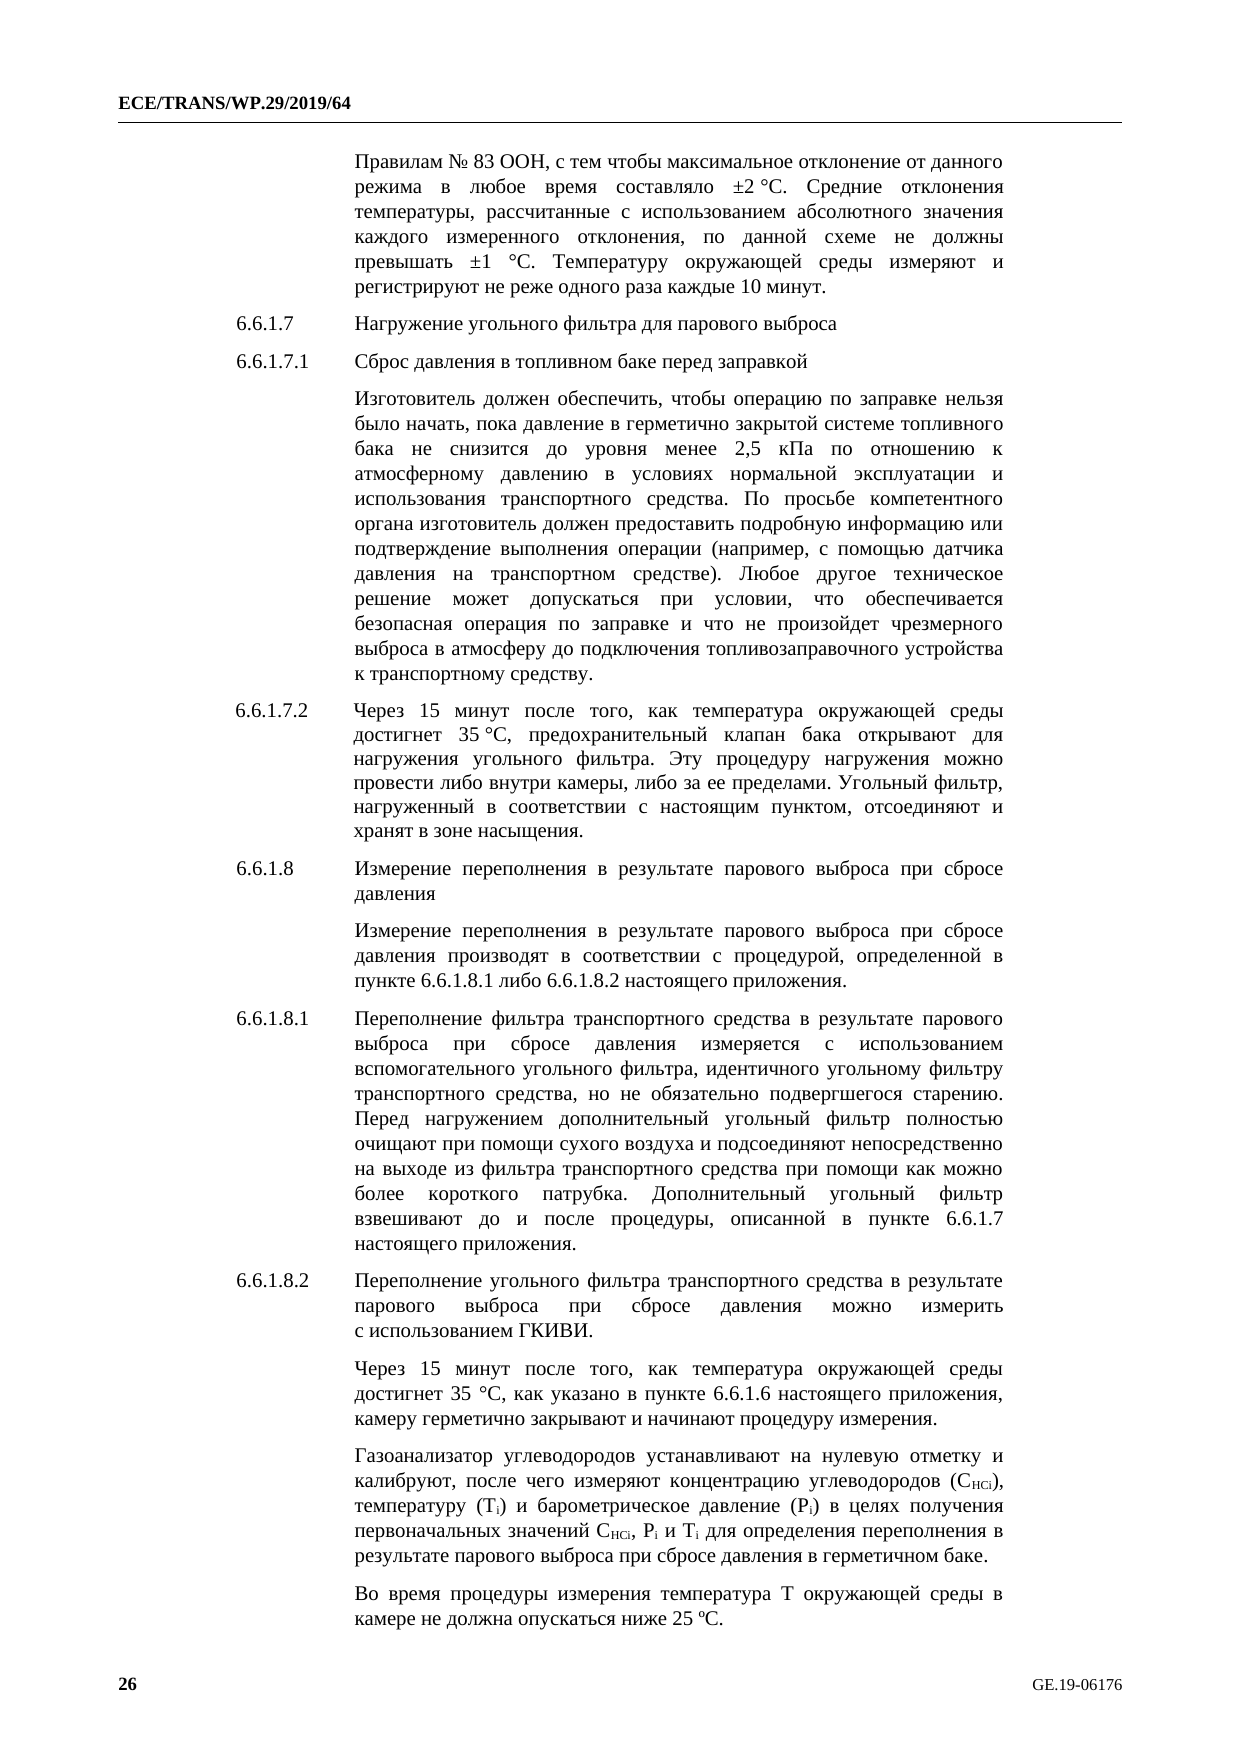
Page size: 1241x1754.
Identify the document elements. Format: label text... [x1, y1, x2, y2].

text Газоанализатор углеводородов устанавливают на нулевую отметку и калибруют, после чего измеряют концентрацию углеводородов (СHCi), температуру (Ti) и барометрическое давление (Pi) в целях получения первоначальных значений CHCi, Pi и Ti для определения переполнения в результате парового выброса при сбросе давления в герметичном баке. [354, 1442, 1004, 1567]
text 6.6.1.7.1 Сброс давления в топливном баке перед заправкой [236, 348, 1004, 373]
text Измерение переполнения в результате парового выброса при сбросе давления производят в соответствии с процедурой, определенной в пункте 6.6.1.8.1 либо 6.6.1.8.2 настоящего приложения. [236, 917, 1004, 992]
text 6.6.1.8.1 Переполнение фильтра транспортного средства в результате парового выброса при сбросе давления измеряется с использованием вспомогательного угольного фильтра, идентичного угольному фильтру транспортного средства, но не обязательно подвергшегося старению. Перед нагружением дополнительный угольный фильтр полностью очищают при помощи сухого воздуха и подсоединяют непосредственно на выходе из фильтра транспортного средства при помощи как можно более короткого патрубка. Дополнительный угольный фильтр взвешивают до и после процедуры, описанной в пункте 6.6.1.7 настоящего приложения. [236, 1004, 1004, 1254]
text Через 15 минут после того, как температура окружающей среды достигнет 35 °C, как указано в пункте 6.6.1.6 настоящего приложения, камеру герметично закрывают и начинают процедуру измерения. [354, 1354, 1004, 1429]
text Изготовитель должен обеспечить, чтобы операцию по заправке нельзя было начать, пока давление в герметично закрытой системе топливного бака не снизится до уровня менее 2,5 кПа по отношению к атмосферному давлению в условиях нормальной эксплуатации и использования транспортного средства. По просьбе компетентного органа изготовитель должен предоставить подробную информацию или подтверждение выполнения операции (например, с помощью датчика давления на транспортном средстве). Любое другое техническое решение может допускаться при условии, что обеспечивается безопасная операция по заправке и что не произойдет чрезмерного выброса в атмосферу до подключения топливозаправочного устройства к транспортному средству. [354, 385, 1004, 685]
text 6.6.1.7.2 Через 15 минут после того, как температура окружающей среды достигнет 35 °C, предохранительный клапан бака открывают для нагружения угольного фильтра. Эту процедуру нагружения можно провести либо внутри камеры, либо за ее пределами. Угольный фильтр, нагруженный в соответствии с настоящим пунктом, отсоединяют и хранят в зоне насыщения. [235, 698, 1004, 842]
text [354, 148, 1004, 298]
text 6.6.1.7 Нагружение угольного фильтра для парового выброса [236, 310, 1004, 335]
text 6.6.1.8 Измерение переполнения в результате парового выброса при сбросе давления [236, 854, 1004, 904]
text Во время процедуры измерения температура Т окружающей среды в камере не должна опускаться ниже 25 ºС. [354, 1579, 1004, 1629]
text 6.6.1.8.2 Переполнение угольного фильтра транспортного средства в результате парового выброса при сбросе давления можно измерить с использованием ГКИВИ. [236, 1267, 1004, 1342]
